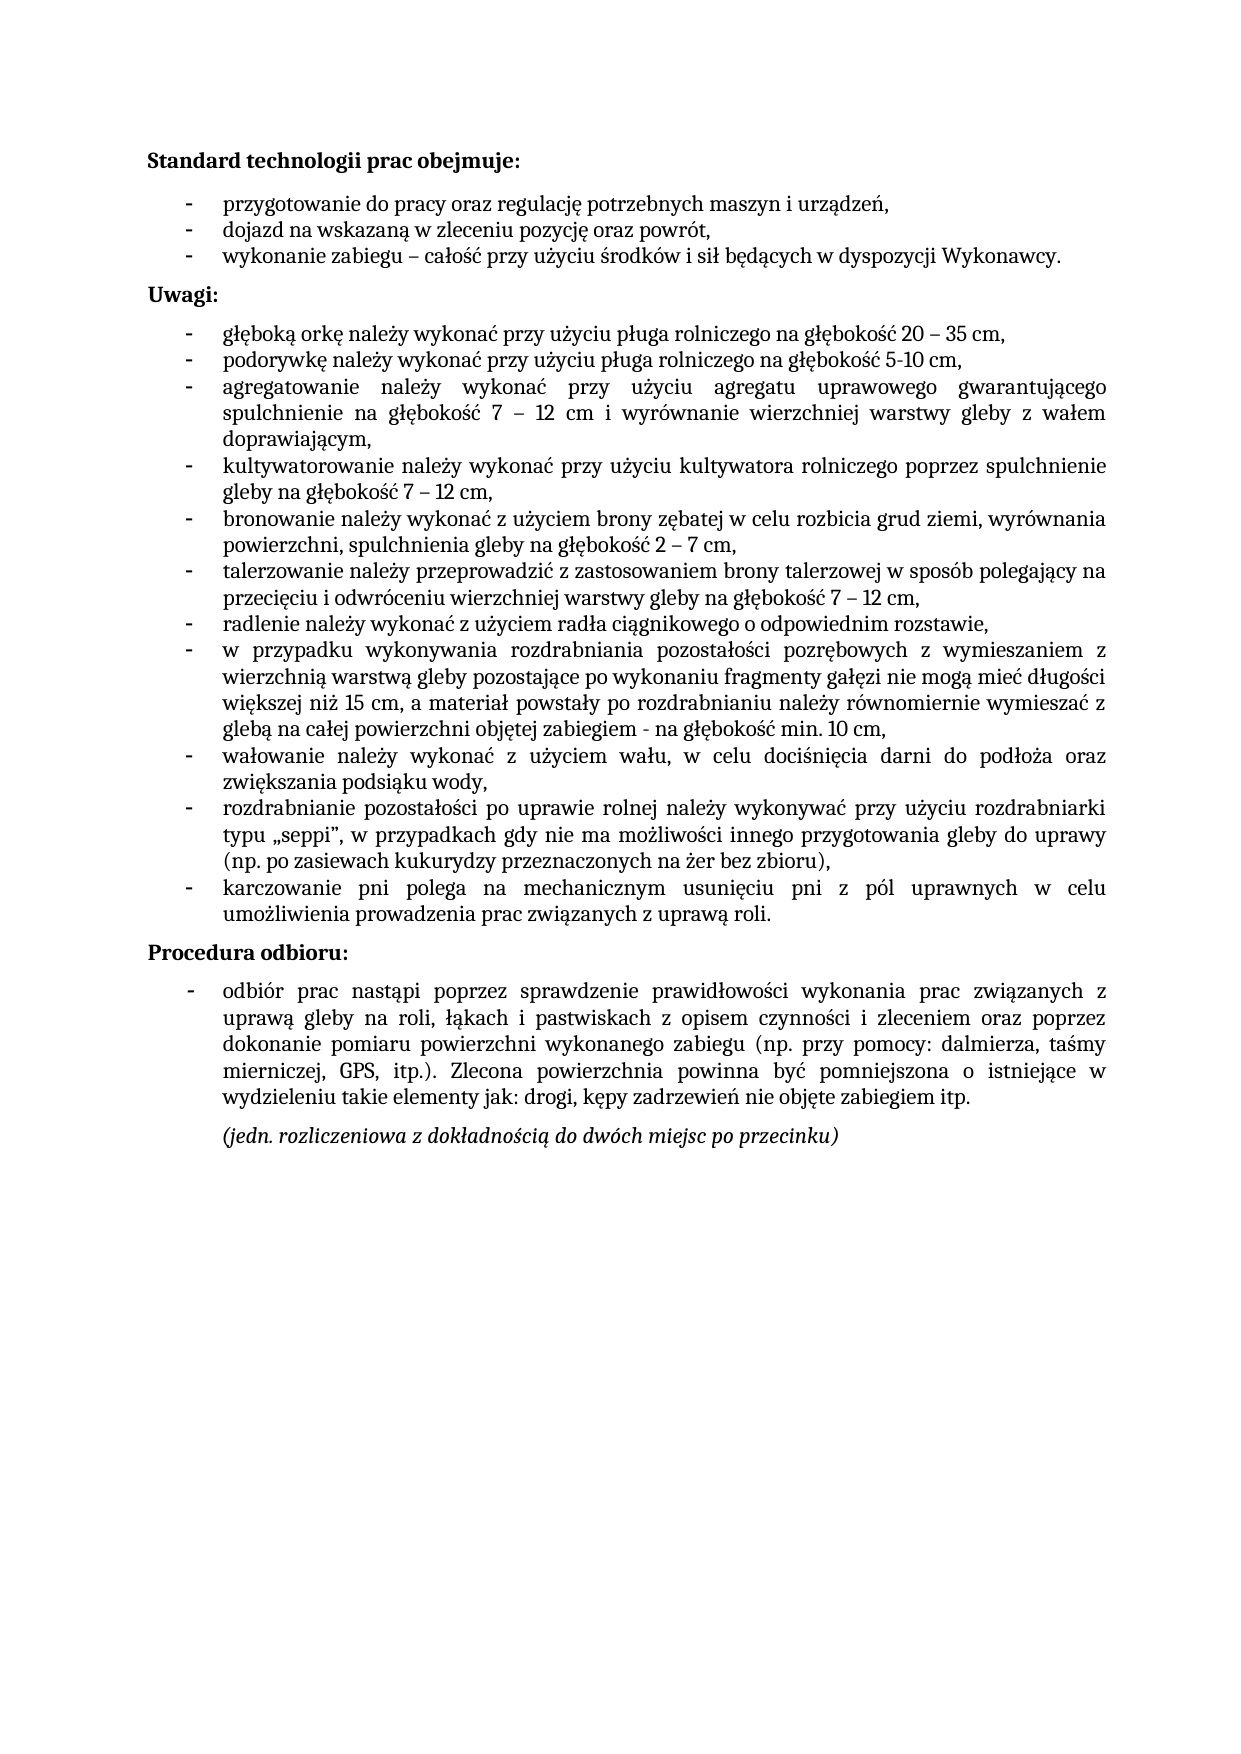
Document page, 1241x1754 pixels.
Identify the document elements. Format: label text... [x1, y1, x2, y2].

list kultywatorowanie należy wykonać przy użyciu kultywatora rolniczego poprzez spulchnienie gleby na głębokość 7 – 12 cm, [185, 453, 1107, 505]
text Standard technologii prac obejmuje: [148, 148, 1107, 174]
list wykonanie zabiegu – całość przy użyciu środków i sił będących w dyspozycji Wykonawcy. [185, 243, 1107, 269]
list karczowanie pni polega na mechanicznym usunięciu pni z pól uprawnych w celu umożliwienia prowadzenia prac związanych z uprawą roli. [185, 874, 1107, 927]
list dojazd na wskazaną w zleceniu pozycję oraz powrót, [185, 217, 1107, 243]
list wałowanie należy wykonać z użyciem wału, w celu dociśnięcia darni do podłoża oraz zwiększania podsiąku wody, [185, 742, 1107, 795]
list talerzowanie należy przeprowadzić z zastosowaniem brony talerzowej w sposób polegający na przecięciu i odwróceniu wierzchniej warstwy gleby na głębokość 7 – 12 cm, [185, 558, 1107, 611]
list odbiór prac nastąpi poprzez sprawdzenie prawidłowości wykonania prac związanych z uprawą gleby na roli, łąkach i pastwiskach z opisem czynności i zleceniem oraz poprzez dokonanie pomiaru powierzchni wykonanego zabiegu (np. przy pomocy: dalmierza, taśmy mierniczej, GPS, itp.). Zlecona powierzchnia powinna być pomniejszona o istniejące w wydzieleniu takie elementy jak: drogi, kępy zadrzewień nie objęte zabiegiem itp. [185, 978, 1107, 1110]
list rozdrabnianie pozostałości po uprawie rolnej należy wykonywać przy użyciu rozdrabniarki typu „seppi”, w przypadkach gdy nie ma możliwości innego przygotowania gleby do uprawy (np. po zasiewach kukurydzy przeznaczonych na żer bez zbioru), [185, 795, 1107, 874]
text Uwagi: [148, 282, 1107, 308]
text (jedn. rozliczeniowa z dokładnością do dwóch miejsc po przecinku) [148, 1123, 1107, 1149]
list radlenie należy wykonać z użyciem radła ciągnikowego o odpowiednim rozstawie, [185, 611, 1107, 637]
list przygotowanie do pracy oraz regulację potrzebnych maszyn i urządzeń, [185, 190, 1107, 217]
list głęboką orkę należy wykonać przy użyciu pługa rolniczego na głębokość 20 – 35 cm, [185, 321, 1107, 347]
list bronowanie należy wykonać z użyciem brony zębatej w celu rozbicia grud ziemi, wyrównania powierzchni, spulchnienia gleby na głębokość 2 – 7 cm, [185, 505, 1107, 558]
text Procedura odbioru: [148, 939, 1107, 966]
list w przypadku wykonywania rozdrabniania pozostałości pozrębowych z wymieszaniem z wierzchnią warstwą gleby pozostające po wykonaniu fragmenty gałęzi nie mogą mieć długości większej niż 15 cm, a materiał powstały po rozdrabnianiu należy równomiernie wymieszać z glebą na całej powierzchni objętej zabiegiem - na głębokość min. 10 cm, [185, 637, 1107, 742]
list agregatowanie należy wykonać przy użyciu agregatu uprawowego gwarantującego spulchnienie na głębokość 7 – 12 cm i wyrównanie wierzchniej warstwy gleby z wałem doprawiającym, [185, 373, 1107, 453]
list podorywkę należy wykonać przy użyciu pługa rolniczego na głębokość 5-10 cm, [185, 347, 1107, 373]
